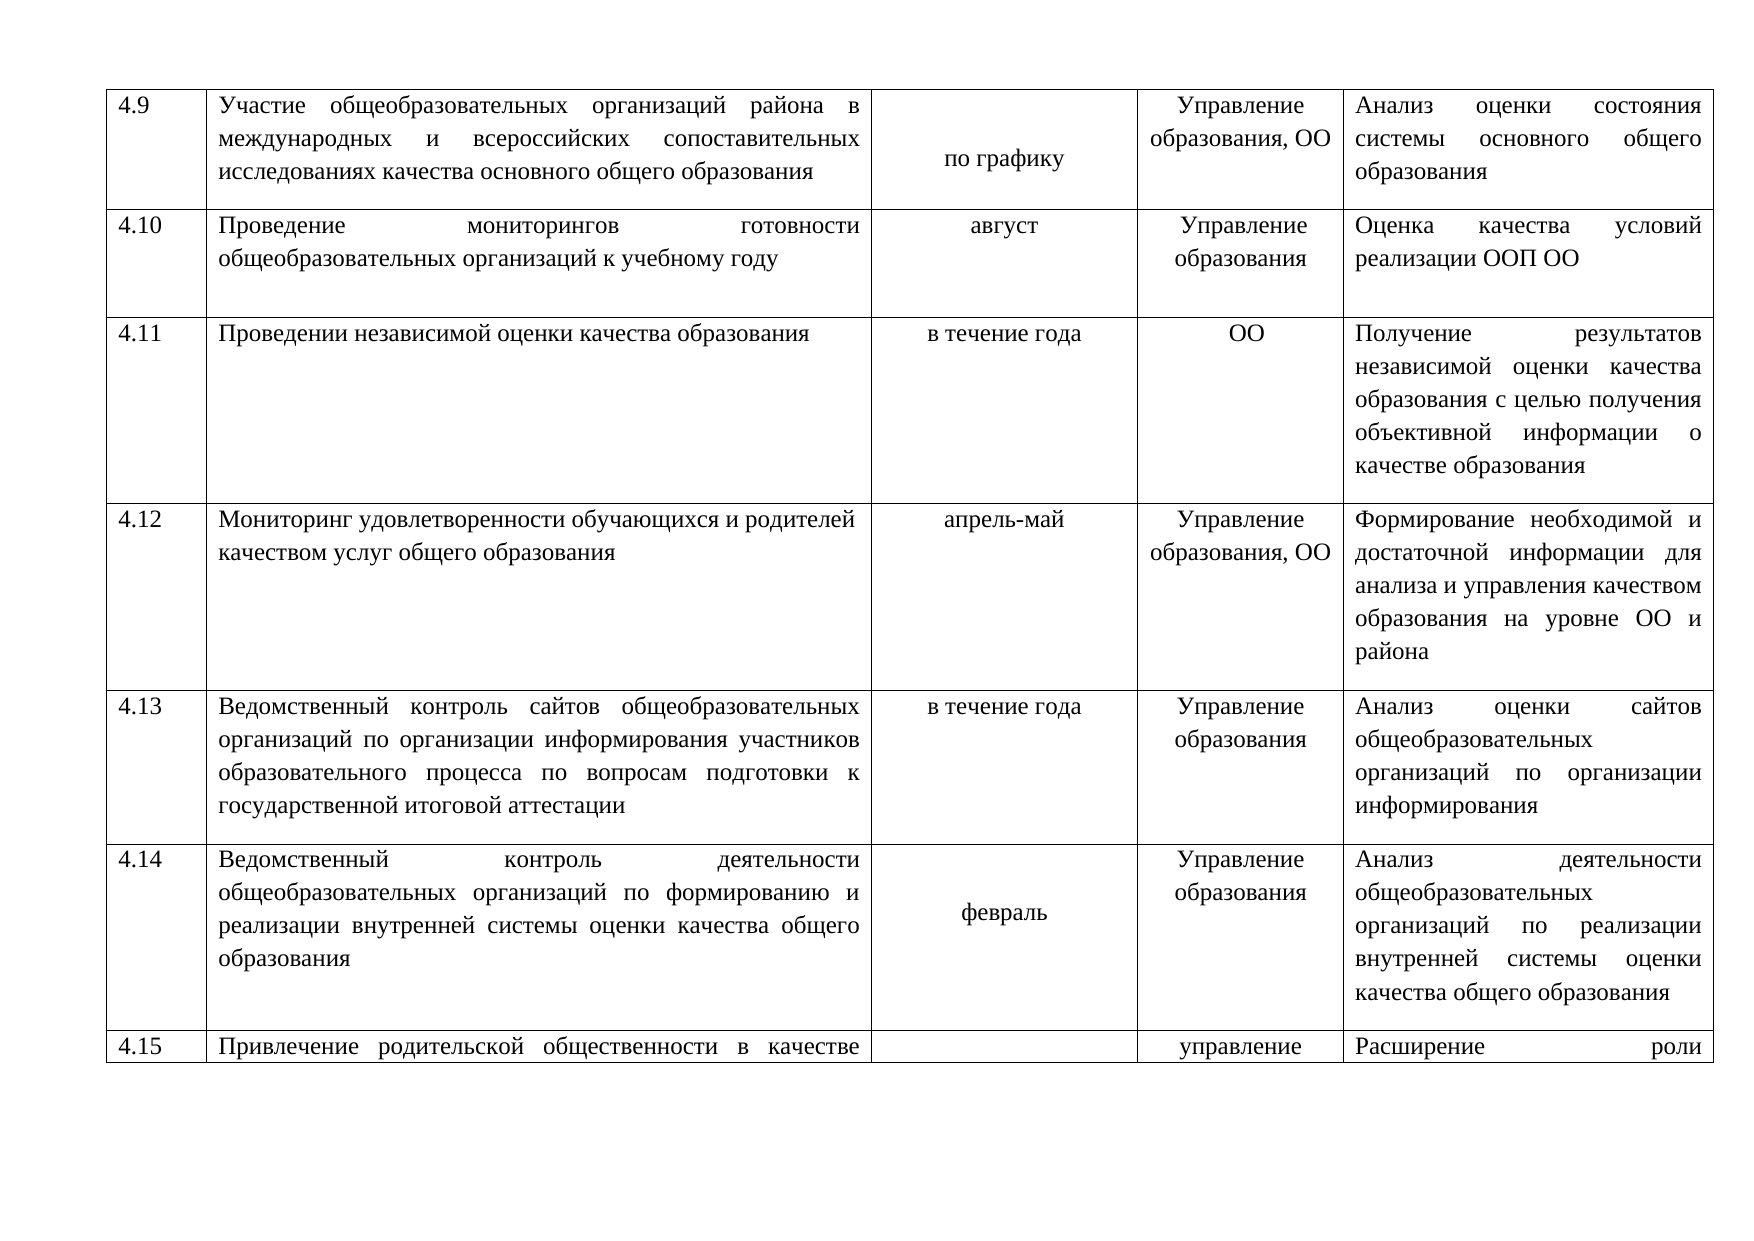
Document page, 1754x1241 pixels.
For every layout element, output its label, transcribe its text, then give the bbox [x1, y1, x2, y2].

table_cell Проведение мониторингов готовности общеобразовательных организаций к учебному году [207, 210, 871, 317]
table_cell Управление образования, ОО [1138, 504, 1343, 690]
table_cell апрель-май [872, 504, 1137, 690]
table_cell 4.9 [107, 90, 206, 209]
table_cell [1138, 1031, 1343, 1062]
table_cell Мониторинг удовлетворенности обучающихся и родителей качеством услуг общего образования [207, 504, 871, 690]
table_cell февраль [872, 845, 1137, 1030]
table_cell Проведении независимой оценки качества образования [207, 318, 871, 503]
table_cell Управление образования [1138, 210, 1343, 317]
table_cell по графику [872, 90, 1137, 209]
table_cell ОО [1138, 318, 1343, 503]
table_cell Анализ оценки сайтов общеобразовательных организаций по организации информирования [1344, 691, 1713, 843]
table_cell 4.10 [107, 210, 206, 317]
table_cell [207, 1031, 871, 1062]
table_cell Участие общеобразовательных организаций района в международных и всероссийских сопоставительных исследованиях качества основного общего образования [207, 90, 871, 209]
table_cell 4.11 [107, 318, 206, 503]
table_cell Оценка качества условий реализации ООП ОО [1344, 210, 1713, 317]
table_cell в течение года [872, 691, 1137, 843]
table_cell 4.12 [107, 504, 206, 690]
table_cell Формирование необходимой и достаточной информации для анализа и управления качеством образования на уровне ОО и района [1344, 504, 1713, 690]
table_cell Ведомственный контроль сайтов общеобразовательных организаций по организации информирования участников образовательного процесса по вопросам подготовки к государственной итоговой аттестации [207, 691, 871, 843]
table_cell Ведомственный контроль деятельности общеобразовательных организаций по формированию и реализации внутренней системы оценки качества общего образования [207, 845, 871, 1030]
table_cell 4.15 [107, 1031, 206, 1062]
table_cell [1344, 1031, 1713, 1062]
table_cell Управление образования [1138, 845, 1343, 1030]
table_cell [1138, 90, 1343, 209]
table_cell 4.14 [107, 845, 206, 1030]
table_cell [872, 1031, 1137, 1062]
table_cell Получение результатов независимой оценки качества образования с целью получения объективной информации о качестве образования [1344, 318, 1713, 503]
table_cell Анализ деятельности общеобразовательных организаций по реализации внутренней системы оценки качества общего образования [1344, 845, 1713, 1030]
table_cell Анализ оценки состояния системы основного общего образования [1344, 90, 1713, 209]
table_cell 4.13 [107, 691, 206, 843]
table_cell Управление образования [1138, 691, 1343, 843]
table_cell в течение года [872, 318, 1137, 503]
table_cell август [872, 210, 1137, 317]
